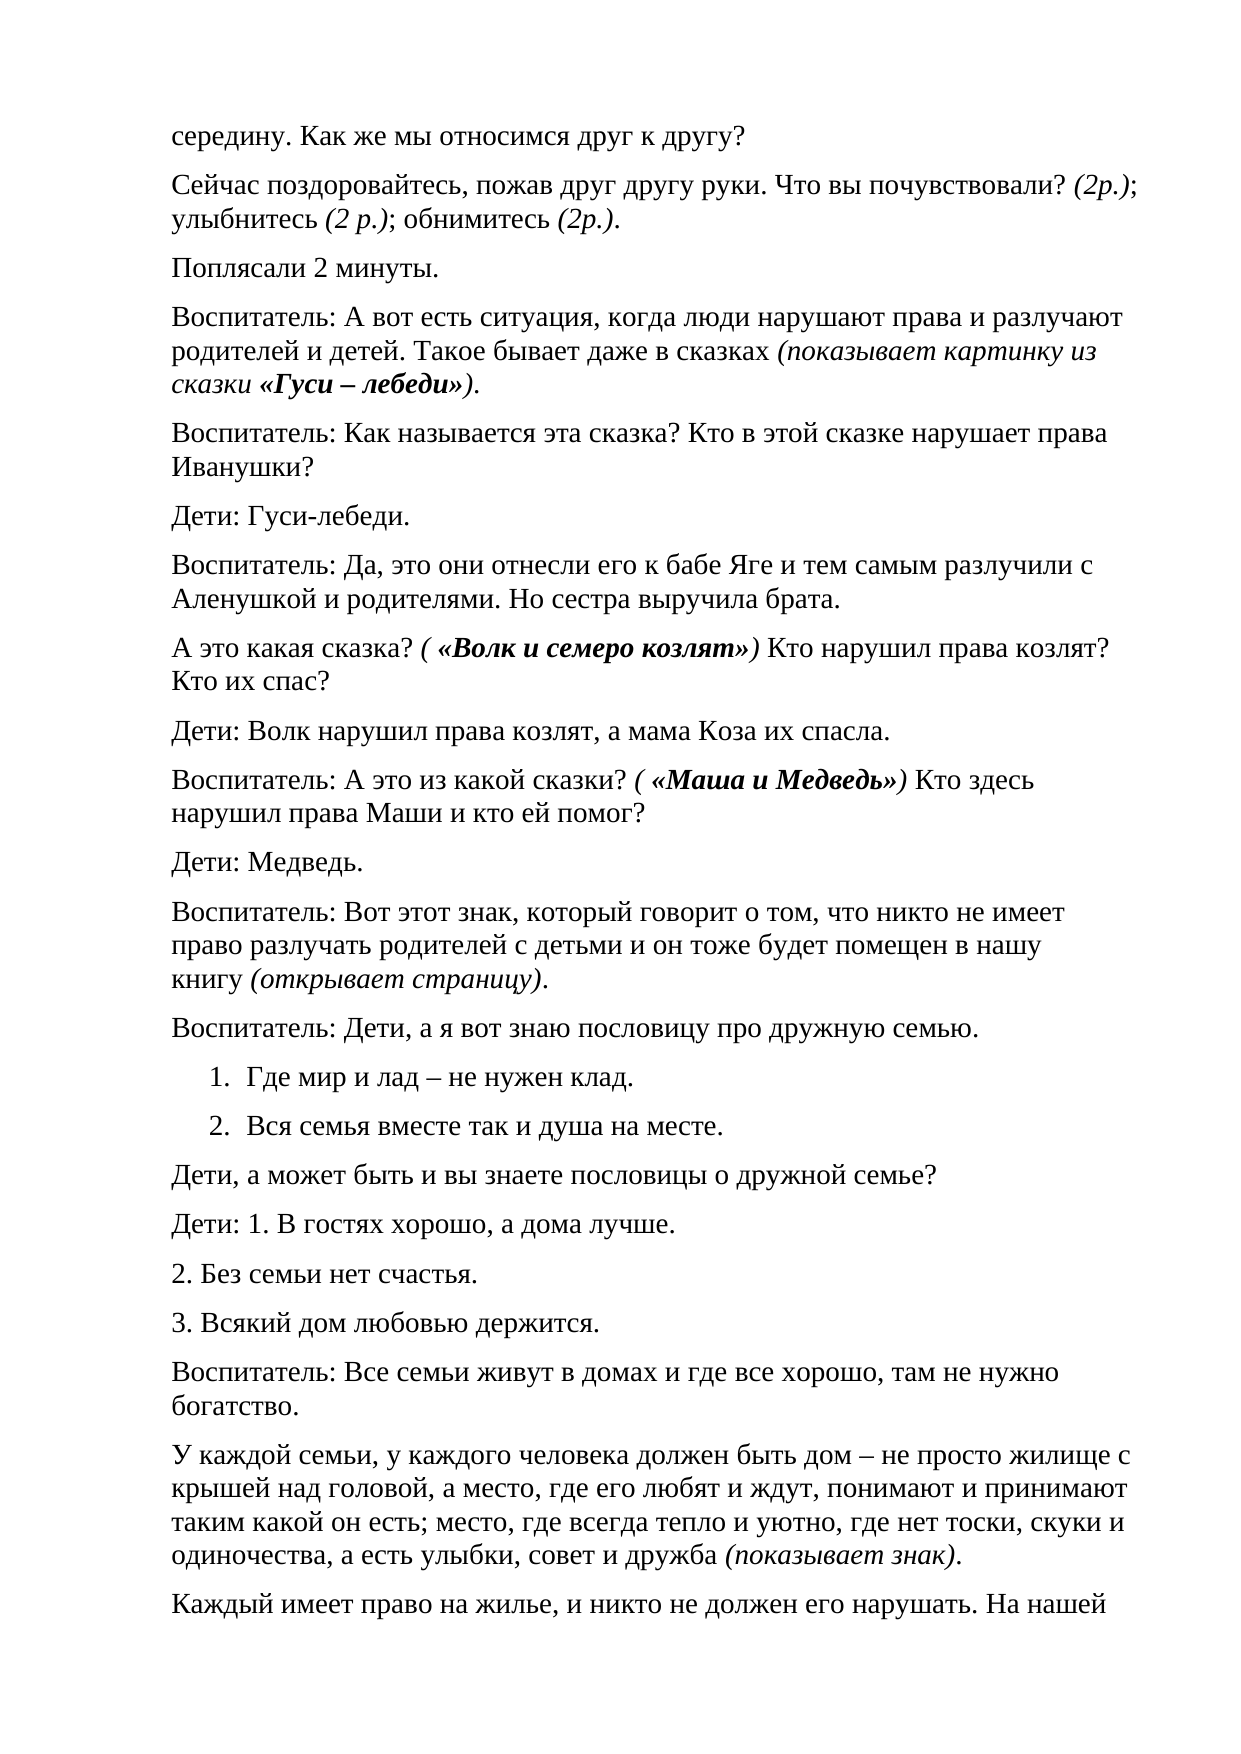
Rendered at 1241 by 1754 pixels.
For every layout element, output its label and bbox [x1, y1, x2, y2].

table_cell [171, 118, 1143, 1620]
